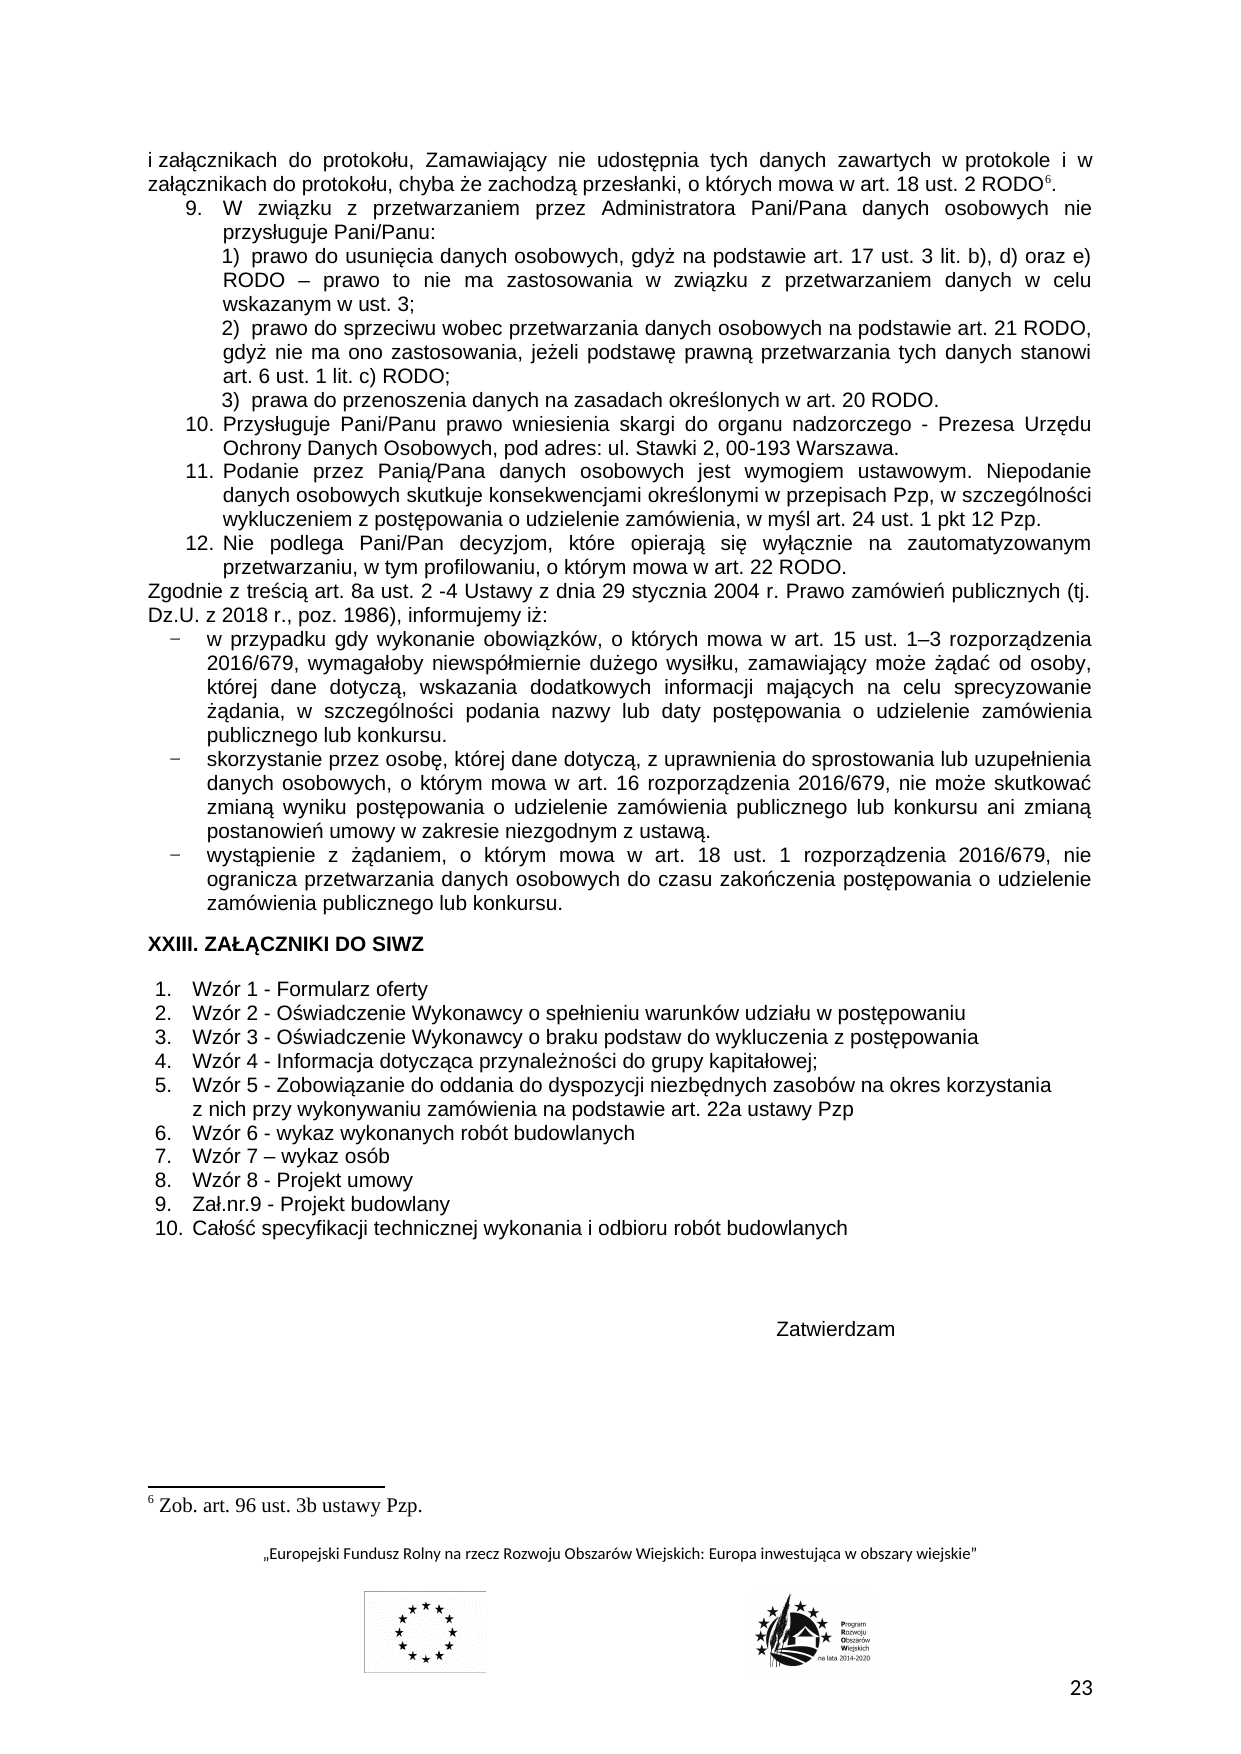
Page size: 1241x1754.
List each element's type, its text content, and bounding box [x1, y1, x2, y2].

list Zał.nr.9 - Projekt budowlany [154, 1192, 1093, 1216]
list W związku z przetwarzaniem przez Administratora Pani/Pana danych osobowych nie przysługuje Pani/Panu: [185, 196, 1093, 244]
list Wzór 1 - Formularz oferty [154, 977, 1093, 1001]
text Zatwierdzam [148, 1317, 1093, 1341]
list Wzór 8 - Projekt umowy [154, 1168, 1093, 1192]
list Podanie przez Panią/Pana danych osobowych jest wymogiem ustawowym. Niepodanie danych osobowych skutkuje konsekwencjami określonymi w przepisach Pzp, w szczególności wykluczeniem z postępowania o udzielenie zamówienia, w myśl art. 24 ust. 1 pkt 12 Pzp. [185, 459, 1093, 531]
list Wzór 5 - Zobowiązanie do oddania do dyspozycji niezbędnych zasobów na okres korzystania z nich przy wykonywaniu zamówienia na podstawie art. 22a ustawy Pzp [154, 1072, 1093, 1120]
list Wzór 7 – wykaz osób [154, 1144, 1093, 1168]
list Całość specyfikacji technicznej wykonania i odbioru robót budowlanych [154, 1216, 1093, 1240]
list Wzór 2 - Oświadczenie Wykonawcy o spełnieniu warunków udziału w postępowaniu [154, 1001, 1093, 1024]
picture [364, 1591, 487, 1673]
list prawo do sprzeciwu wobec przetwarzania danych osobowych na podstawie art. 21 RODO, gdyż nie ma ono zastosowania, jeżeli podstawę prawną przetwarzania tych danych stanowi art. 6 ust. 1 lit. c) RODO; [221, 316, 1093, 387]
text XXIII. ZAŁĄCZNIKI DO SIWZ [148, 932, 1093, 956]
list Wzór 6 - wykaz wykonanych robót budowlanych [154, 1120, 1093, 1144]
list Wzór 4 - Informacja dotycząca przynależności do grupy kapitałowej; [154, 1048, 1093, 1072]
list Przysługuje Pani/Panu prawo wniesienia skargi do organu nadzorczego - Prezesa Urzędu Ochrony Danych Osobowych, pod adres: ul. Stawki 2, 00-193 Warszawa. [185, 411, 1093, 459]
list prawo do usunięcia danych osobowych, gdyż na podstawie art. 17 ust. 3 lit. b), d) oraz e) RODO – prawo to nie ma zastosowania w związku z przetwarzaniem danych w celu wskazanym w ust. 3; [221, 244, 1093, 316]
list prawa do przenoszenia danych na zasadach określonych w art. 20 RODO. [221, 387, 1093, 411]
text Zgodnie z treścią art. 8a ust. 2 -4 Ustawy z dnia 29 stycznia 2004 r. Prawo zamówień publicznych (tj. Dz.U. z 2018 r., poz. 1986), informujemy iż: [148, 579, 1093, 627]
list wystąpienie z żądaniem, o którym mowa w art. 18 ust. 1 rozporządzenia 2016/679, nie ogranicza przetwarzania danych osobowych do czasu zakończenia postępowania o udzielenie zamówienia publicznego lub konkursu. [169, 843, 1093, 915]
list Wzór 3 - Oświadczenie Wykonawcy o braku podstaw do wykluczenia z postępowania [154, 1024, 1093, 1048]
list w przypadku gdy wykonanie obowiązków, o których mowa w art. 15 ust. 1–3 rozporządzenia 2016/679, wymagałoby niewspółmiernie dużego wysiłku, zamawiający może żądać od osoby, której dane dotyczą, wskazania dodatkowych informacji mających na celu sprecyzowanie żądania, w szczególności podania nazwy lub daty postępowania o udzielenie zamówienia publicznego lub konkursu. [169, 627, 1093, 747]
picture [750, 1587, 877, 1673]
list skorzystanie przez osobę, której dane dotyczą, z uprawnienia do sprostowania lub uzupełnienia danych osobowych, o którym mowa w art. 16 rozporządzenia 2016/679, nie może skutkować zmianą wyniku postępowania o udzielenie zamówienia publicznego lub konkursu ani zmianą postanowień umowy w zakresie niezgodnym z ustawą. [169, 747, 1093, 843]
list Nie podlega Pani/Pan decyzjom, które opierają się wyłącznie na zautomatyzowanym przetwarzaniu, w tym profilowaniu, o którym mowa w art. 22 RODO. [185, 531, 1093, 579]
